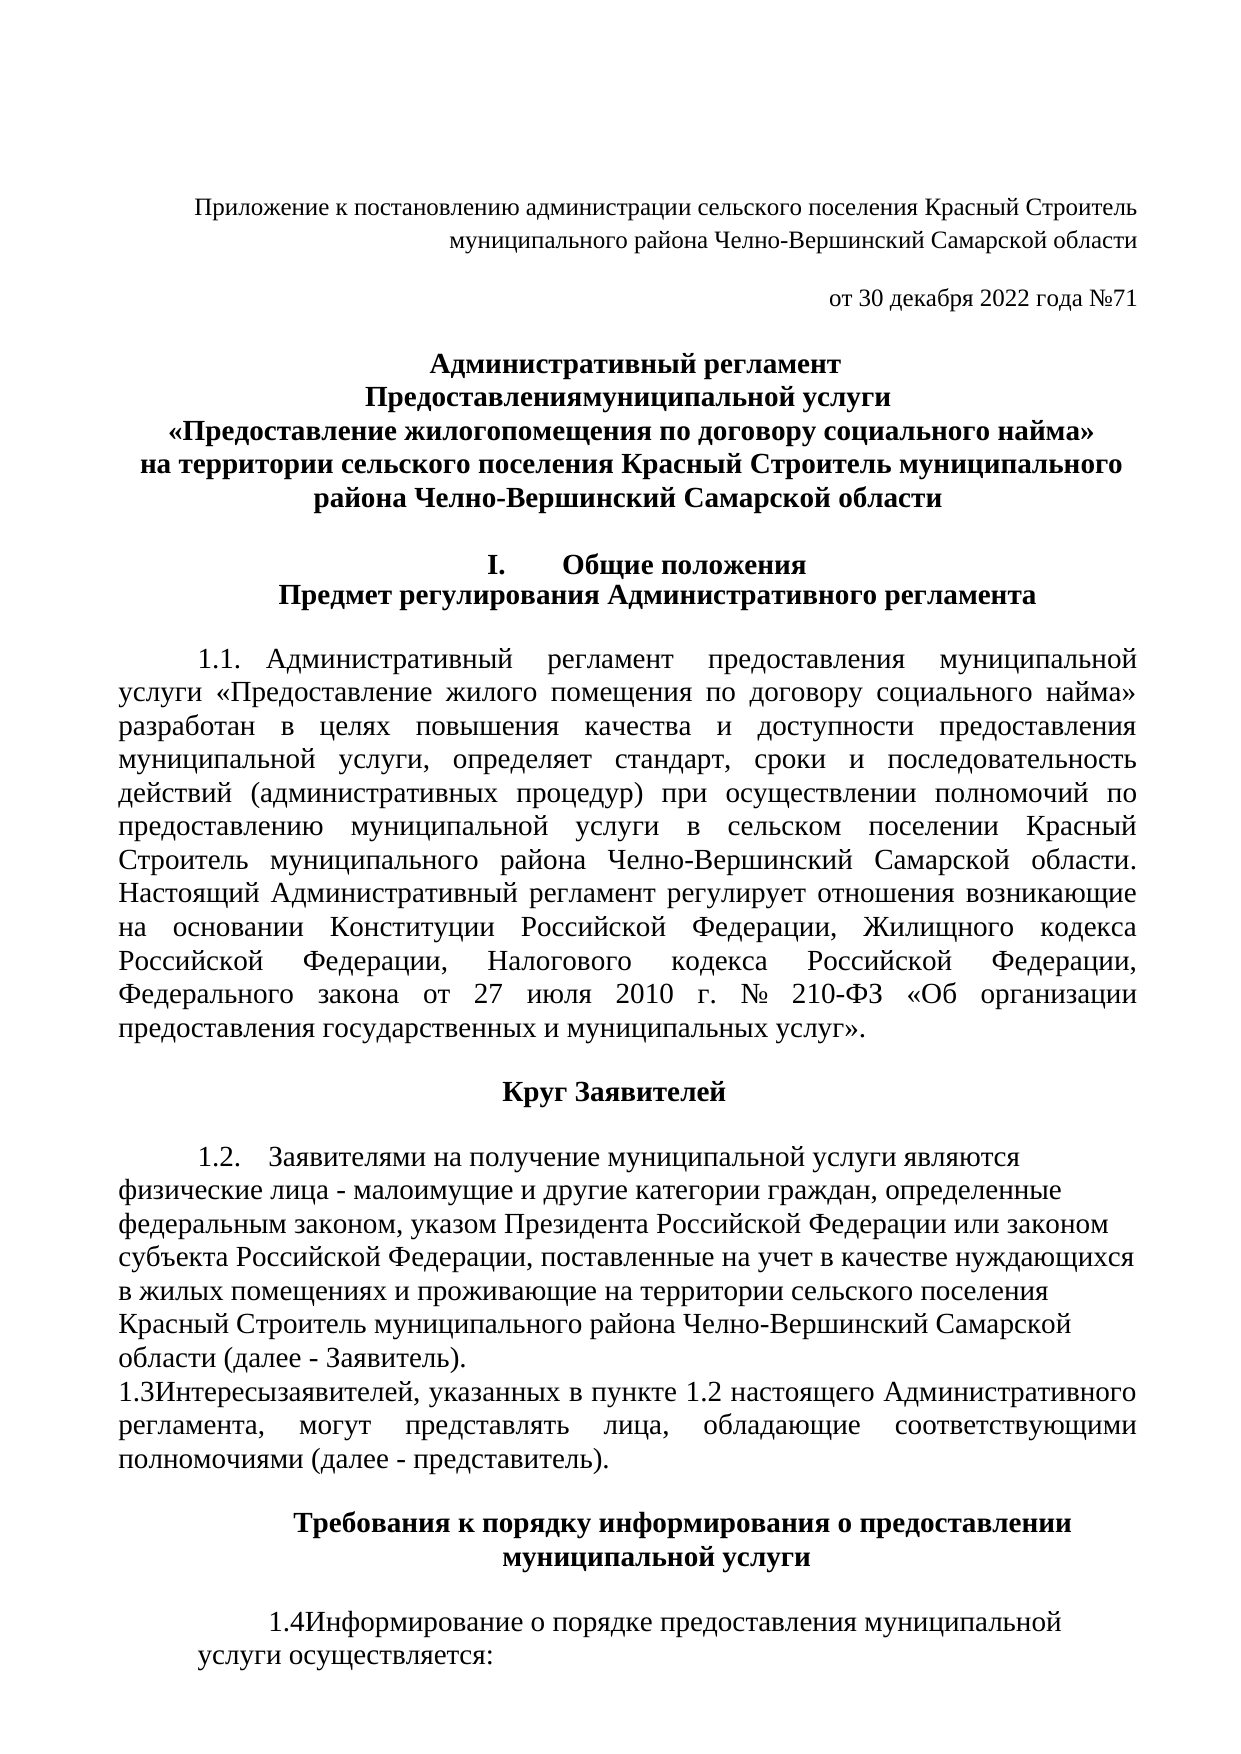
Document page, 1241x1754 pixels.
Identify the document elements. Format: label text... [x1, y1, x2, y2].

list 1.4Информирование о порядке предоставления муниципальной услуги осуществляется: [197, 1604, 1138, 1671]
text от 30 декабря 2022 года №71 [487, 279, 1138, 313]
list Административный регламент предоставления муниципальной услуги «Предоставление жилого помещения по договору социального найма» разработан в целях повышения качества и доступности предоставления муниципальной услуги, определяет стандарт, сроки и последовательность действий (административных процедур) при осуществлении полномочий по предоставлению муниципальной услуги в сельском поселении Красный Строитель муниципального района Челно-Вершинский Самарской области. Настоящий Административный регламент регулирует отношения возникающие на основании Конституции Российской Федерации, Жилищного кодекса Российской Федерации, Налогового кодекса Российской Федерации, Федерального закона от 27 июля 2010 г. № 210-ФЗ «Об организации предоставления государственных и муниципальных услуг». [118, 876, 1138, 1044]
text Требования к порядку информирования о предоставлении муниципальной услуги [293, 1506, 1138, 1573]
text Предмет регулирования Административного регламента [118, 581, 1138, 610]
text 1.3Интересызаявителей, указанных в пункте 1.2 настоящего Административного регламента, могут представлять лица, обладающие соответствующими полномочиями (далее - представитель). [118, 1374, 1138, 1475]
text на территории сельского поселения Красный Строитель муниципального района Челно-Вершинский Самарской области [118, 447, 1138, 514]
list Общие положения [156, 547, 1138, 581]
text Приложение к постановлению администрации сельского поселения Красный Строитель муниципального района Челно-Вершинский Самарской области [122, 192, 1138, 254]
list Административный регламент предоставления муниципальной услуги «Предоставление жилого помещения по договору социального найма» разработан в целях повышения качества и доступности предоставления муниципальной услуги, определяет стандарт, сроки и последовательность действий (административных процедур) при осуществлении полномочий по предоставлению муниципальной услуги в сельском поселении Красный Строитель муниципального района Челно-Вершинский Самарской области. Настоящий Административный регламент регулирует отношения возникающие на основании Конституции Российской Федерации, Жилищного кодекса Российской Федерации, Налогового кодекса Российской Федерации, Федерального закона от 27 июля 2010 г. № 210-ФЗ «Об организации предоставления государственных и муниципальных услуг». [118, 641, 1138, 809]
text Административный регламент [133, 346, 1138, 380]
text Круг Заявителей [502, 1078, 1138, 1108]
text «Предоставление жилогопомещения по договору социального найма» [118, 413, 1138, 447]
text Предоставлениямуниципальной услуги [118, 380, 1138, 413]
list Заявителями на получение муниципальной услуги являются физические лица - малоимущие и другие категории граждан, определенные федеральным законом, указом Президента Российской Федерации или законом субъекта Российской Федерации, поставленные на учет в качестве нуждающихся в жилых помещениях и проживающие на территории сельского поселения Красный Строитель муниципального района Челно-Вершинский Самарской области (далее - Заявитель). [118, 1139, 1138, 1374]
